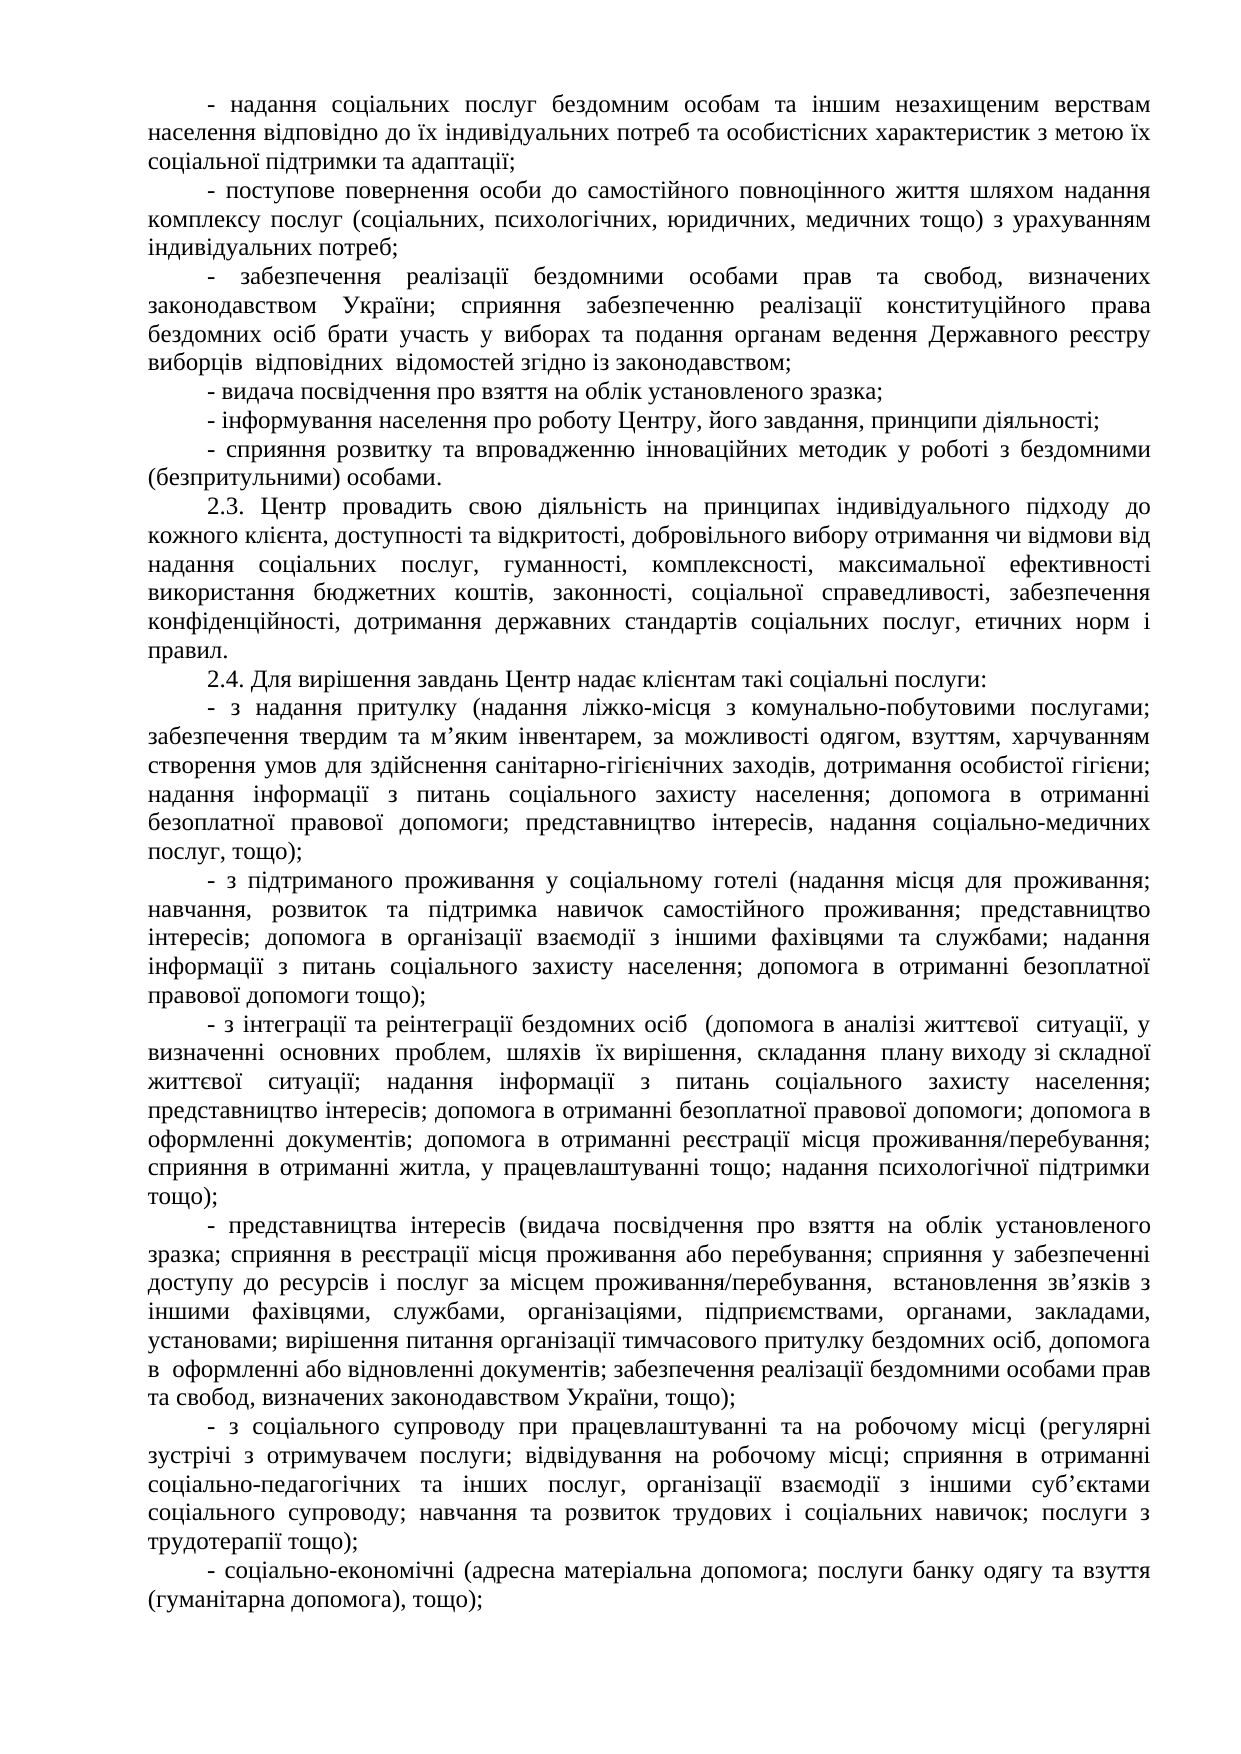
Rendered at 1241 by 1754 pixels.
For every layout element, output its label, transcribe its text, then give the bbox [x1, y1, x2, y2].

text - видача посвідчення про взяття на облік установленого зразка; [148, 376, 1152, 405]
text - з підтриманого проживання у соціальному готелі (надання місця для проживання; навчання, розвиток та підтримка навичок самостійного проживання; представництво інтересів; допомога в організації взаємодії з іншими фахівцями та службами; надання інформації з питань соціального захисту населення; допомога в отриманні безоплатної правової допомоги тощо); [148, 865, 1152, 1009]
text - соціально-економічні (адресна матеріальна допомога; послуги банку одягу та взуття (гуманітарна допомога), тощо); [148, 1555, 1152, 1612]
text - надання соціальних послуг бездомним особам та іншим незахищеним верствам населення відповідно до їх індивідуальних потреб та особистісних характеристик з метою їх соціальної підтримки та адаптації; [148, 89, 1152, 175]
text 2.3. Центр провадить свою діяльність на принципах індивідуального підходу до кожного клієнта, доступності та відкритості, добровільного вибору отримання чи відмови від надання соціальних послуг, гуманності, комплексності, максимальної ефективності використання бюджетних коштів, законності, соціальної справедливості, забезпечення конфіденційності, дотримання державних стандартів соціальних послуг, етичних норм і правил. [148, 491, 1152, 664]
text 2.4. Для вирішення завдань Центр надає клієнтам такі соціальні послуги: [148, 664, 1152, 692]
text - сприяння розвитку та впровадженню інноваційних методик у роботі з бездомними (безпритульними) особами. [148, 434, 1152, 491]
text - поступове повернення особи до самостійного повноцінного життя шляхом надання комплексу послуг (соціальних, психологічних, юридичних, медичних тощо) з урахуванням індивідуальних потреб; [148, 175, 1152, 261]
text - представництва інтересів (видача посвідчення про взяття на облік установленого зразка; сприяння в реєстрації місця проживання або перебування; сприяння у забезпеченні доступу до ресурсів і послуг за місцем проживання/перебування, встановлення зв’язків з іншими фахівцями, службами, організаціями, підприємствами, органами, закладами, установами; вирішення питання організації тимчасового притулку бездомних осіб, допомога в оформленні або відновленні документів; забезпечення реалізації бездомними особами прав та свобод, визначених законодавством України, тощо); [148, 1210, 1152, 1411]
text - з соціального супроводу при працевлаштуванні та на робочому місці (регулярні зустрічі з отримувачем послуги; відвідування на робочому місці; сприяння в отриманні соціально-педагогічних та інших послуг, організації взаємодії з іншими суб’єктами соціального супроводу; навчання та розвиток трудових і соціальних навичок; послуги з трудотерапії тощо); [148, 1411, 1152, 1555]
text - забезпечення реалізації бездомними особами прав та свобод, визначених законодавством України; сприяння забезпеченню реалізації конституційного права бездомних осіб брати участь у виборах та подання органам ведення Державного реєстру виборців відповідних відомостей згідно із законодавством; [148, 261, 1152, 376]
text - інформування населення про роботу Центру, його завдання, принципи діяльності; [148, 405, 1152, 434]
text - з надання притулку (надання ліжко-місця з комунально-побутовими послугами; забезпечення твердим та м’яким інвентарем, за можливості одягом, взуттям, харчуванням створення умов для здійснення санітарно-гігієнічних заходів, дотримання особистої гігієни; надання інформації з питань соціального захисту населення; допомога в отриманні безоплатної правової допомоги; представництво інтересів, надання соціально-медичних послуг, тощо); [148, 692, 1152, 865]
text - з інтеграції та реінтеграції бездомних осіб (допомога в аналізі життєвої ситуації, у визначенні основних проблем, шляхів їх вирішення, складання плану виходу зі складної життєвої ситуації; надання інформації з питань соціального захисту населення; представництво інтересів; допомога в отриманні безоплатної правової допомоги; допомога в оформленні документів; допомога в отриманні реєстрації місця проживання/перебування; сприяння в отриманні житла, у працевлаштуванні тощо; надання психологічної підтримки тощо); [148, 1009, 1152, 1210]
